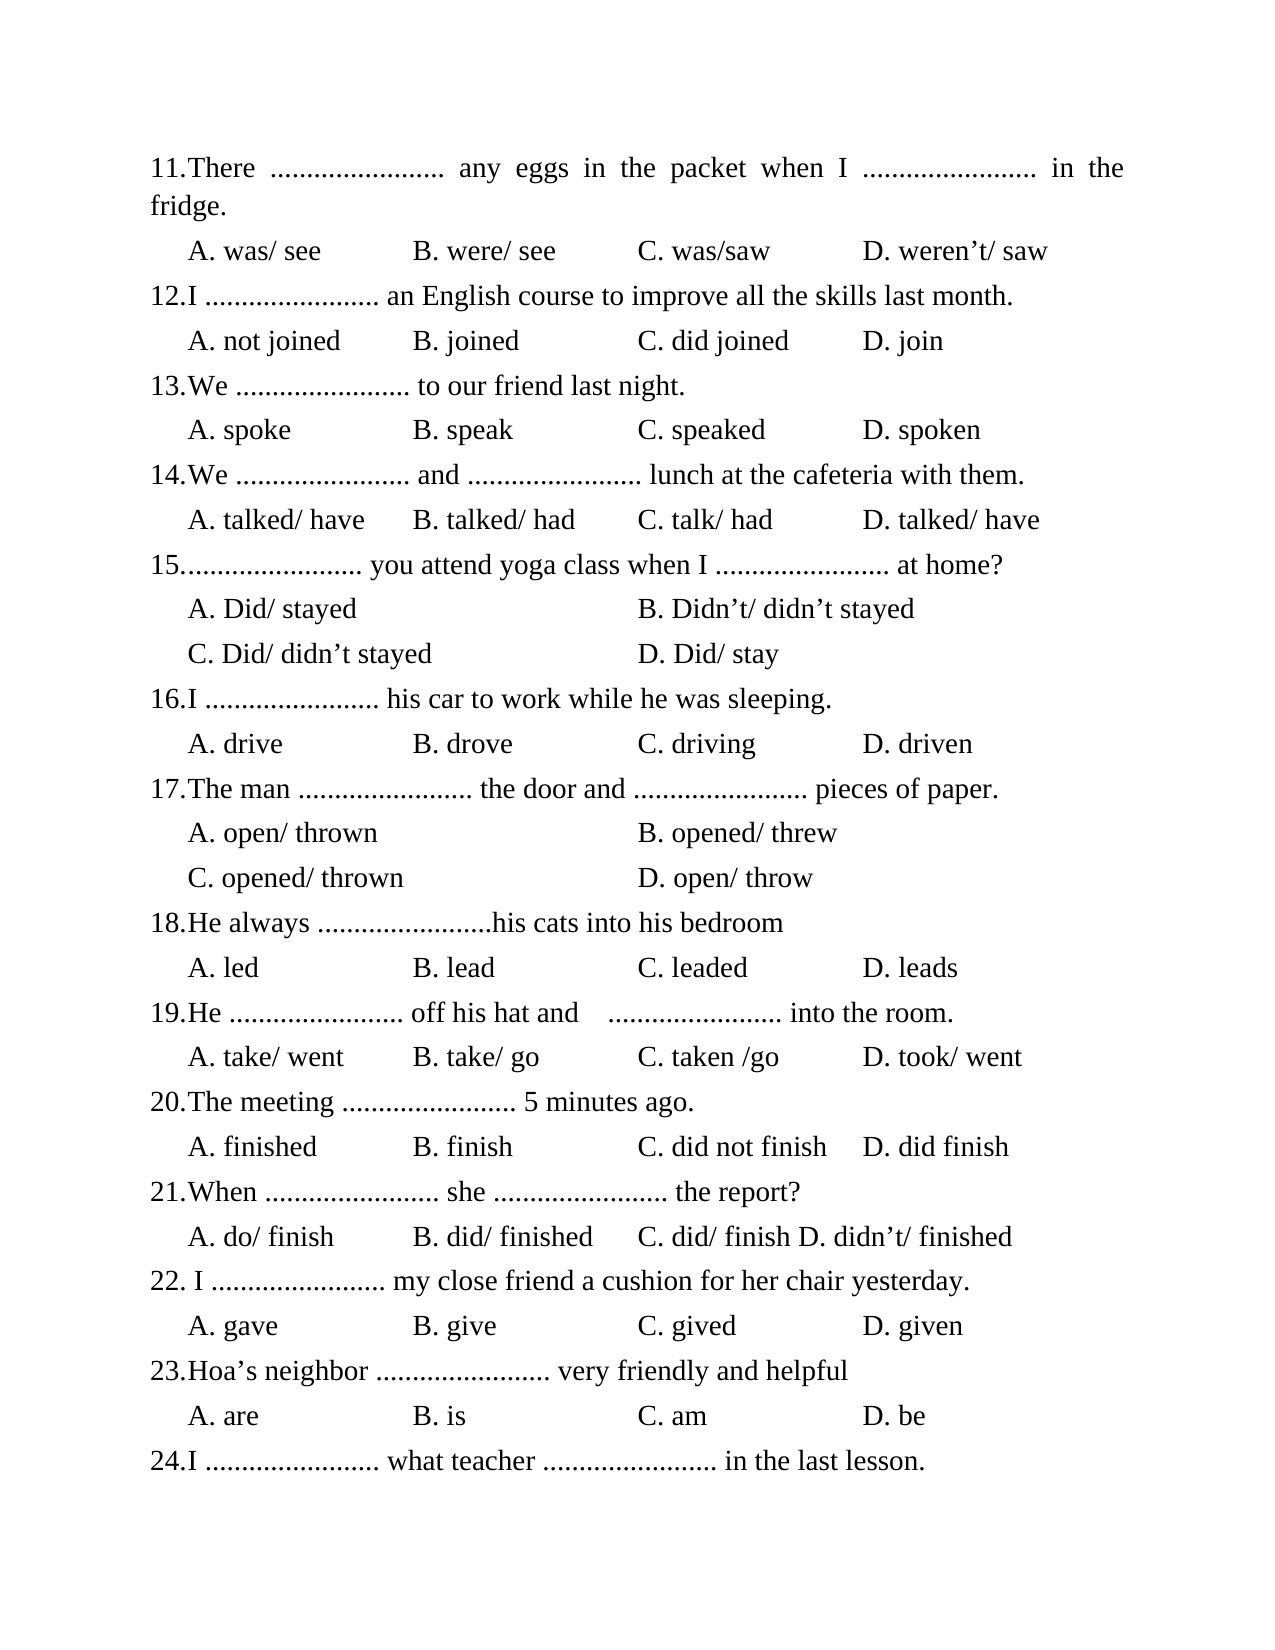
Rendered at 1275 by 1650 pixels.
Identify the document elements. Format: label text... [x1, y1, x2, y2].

text A. finished B. finish C. did not finish D. did finish [150, 1129, 1125, 1163]
text 21. When ........................ she ........................ the report? [150, 1174, 1125, 1207]
text 22. I ........................ my close friend a cushion for her chair yesterday. [150, 1263, 1125, 1297]
text A. are B. is C. am D. be [150, 1398, 1125, 1431]
text A. drive B. drove C. driving D. driven [150, 726, 1125, 759]
text A. gave B. give C. gived D. given [150, 1308, 1125, 1342]
text C. Did/ didn’t stayed D. Did/ stay [150, 636, 1125, 670]
text 15. ........................ you attend yoga class when I ........................ at home? [150, 547, 1125, 580]
text A. take/ went B. take/ go C. taken /go D. took/ went [150, 1039, 1125, 1073]
text 18. He always ........................his cats into his bedroom [150, 905, 1125, 939]
text A. was/ see B. were/ see C. was/saw D. weren’t/ saw [150, 233, 1125, 267]
text 12. I ........................ an English course to improve all the skills last month. [150, 278, 1125, 312]
text A. not joined B. joined C. did joined D. join [150, 323, 1125, 356]
text 14. We ........................ and ........................ lunch at the cafeteria with them. [150, 457, 1125, 491]
text A. Did/ stayed B. Didn’t/ didn’t stayed [150, 592, 1125, 625]
text 17. The man ........................ the door and ........................ pieces of paper. [150, 771, 1125, 804]
text 24. I ........................ what teacher ........................ in the last lesson. [150, 1443, 1125, 1476]
text 23. Hoa’s neighbor ........................ very friendly and helpful [150, 1353, 1125, 1387]
text A. spoke B. speak C. speaked D. spoken [150, 412, 1125, 446]
text 20. The meeting ........................ 5 minutes ago. [150, 1084, 1125, 1118]
text A. open/ thrown B. opened/ threw [150, 816, 1125, 849]
text C. opened/ thrown D. open/ throw [150, 860, 1125, 894]
text A. do/ finish B. did/ finished C. did/ finish D. didn’t/ finished [150, 1219, 1125, 1252]
text 11. There ........................ any eggs in the packet when I ........................ in the fridge. [150, 150, 1125, 222]
text 19. He ........................ off his hat and ........................ into the room. [150, 995, 1125, 1028]
text A. led B. lead C. leaded D. leads [150, 950, 1125, 983]
text A. talked/ have B. talked/ had C. talk/ had D. talked/ have [150, 502, 1125, 536]
text 16. I ........................ his car to work while he was sleeping. [150, 681, 1125, 715]
text 13. We ........................ to our friend last night. [150, 368, 1125, 401]
